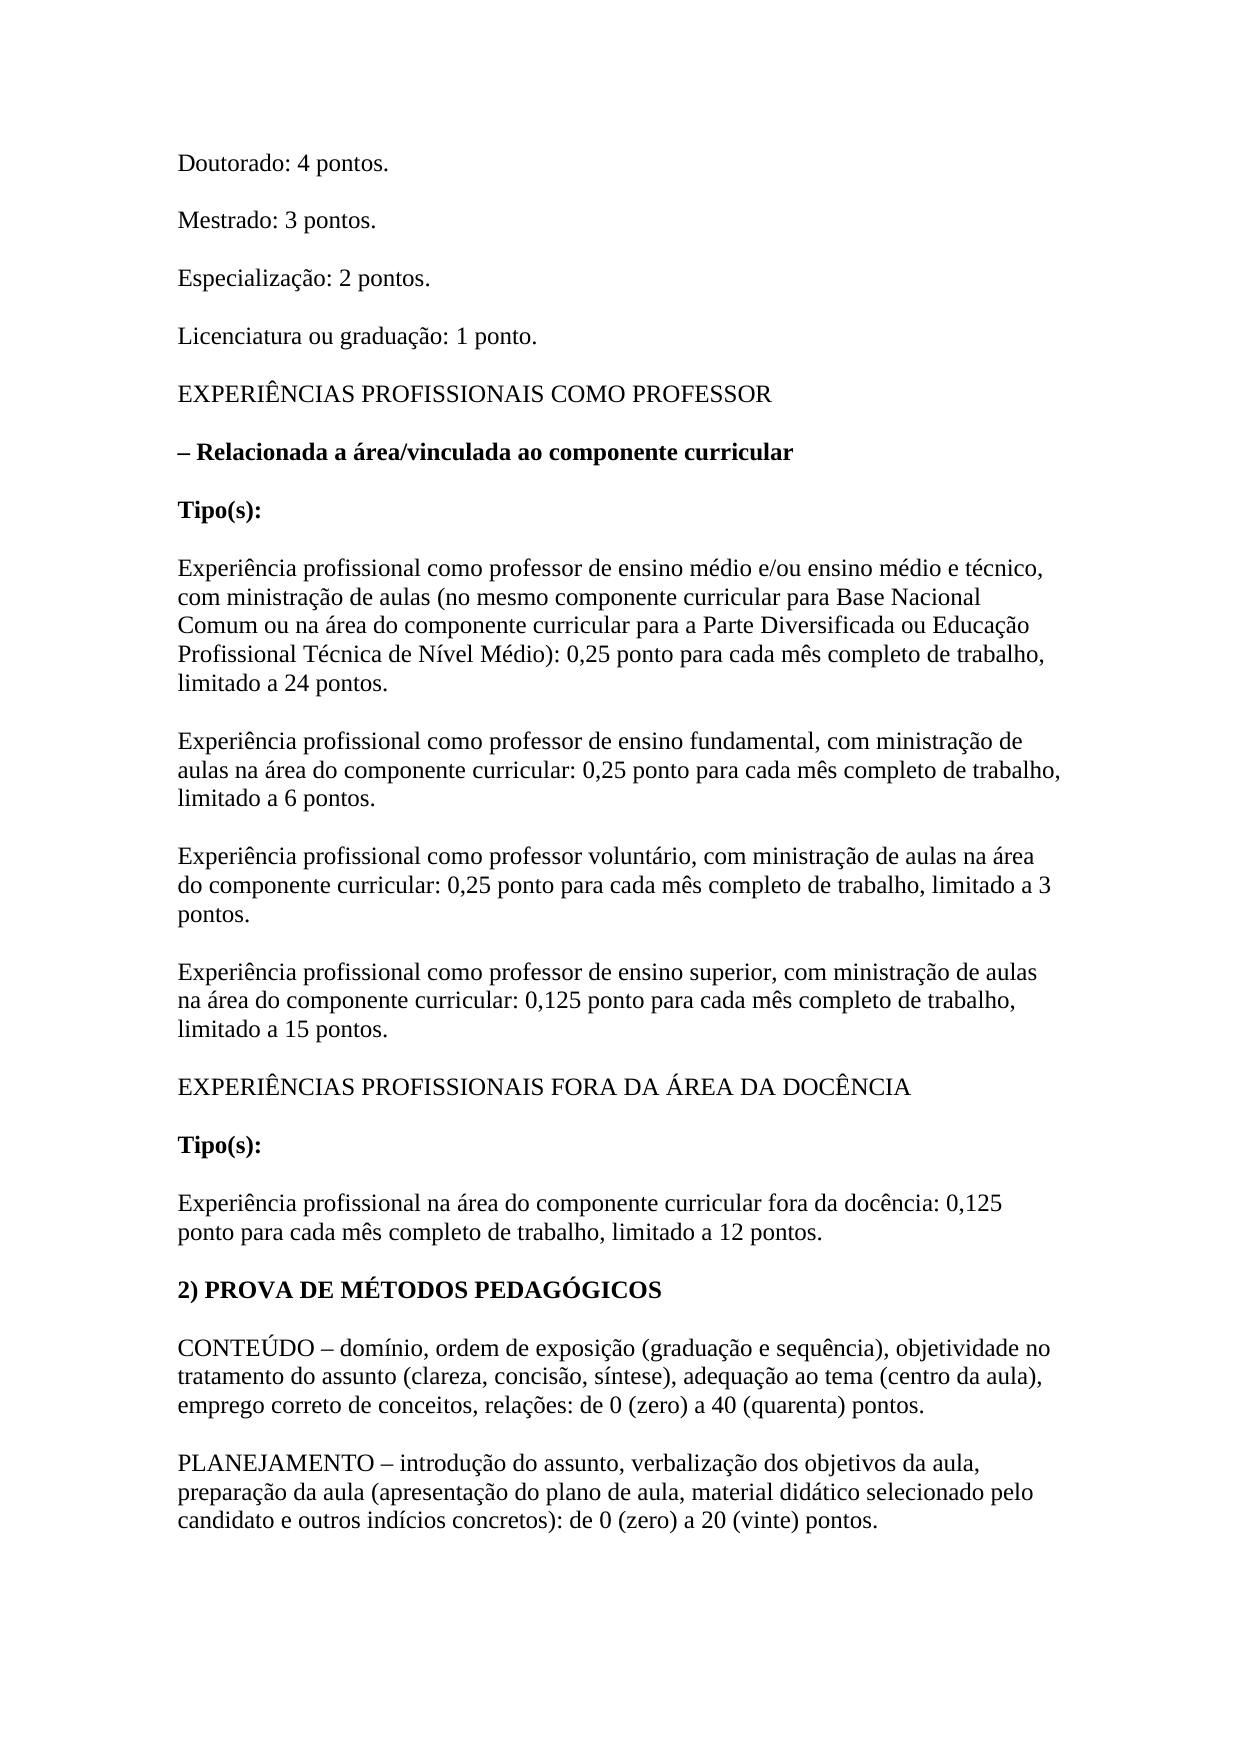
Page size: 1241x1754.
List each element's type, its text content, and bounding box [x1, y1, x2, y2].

text Tipo(s): [177, 495, 1063, 524]
text Especialização: 2 pontos. [177, 263, 1063, 292]
text EXPERIÊNCIAS PROFISSIONAIS COMO PROFESSOR [177, 379, 1063, 408]
text Experiência profissional como professor de ensino superior, com ministração de aulas na área do componente curricular: 0,125 ponto para cada mês completo de trabalho, limitado a 15 pontos. [177, 957, 1063, 1043]
text EXPERIÊNCIAS PROFISSIONAIS FORA DA ÁREA DA DOCÊNCIA [177, 1072, 1063, 1101]
text Doutorado: 4 pontos. [177, 148, 1063, 176]
text Licenciatura ou graduação: 1 ponto. [177, 321, 1063, 350]
text PLANEJAMENTO – introdução do assunto, verbalização dos objetivos da aula, preparação da aula (apresentação do plano de aula, material didático selecionado pelo candidato e outros indícios concretos): de 0 (zero) a 20 (vinte) pontos. [177, 1448, 1063, 1534]
text CONTEÚDO – domínio, ordem de exposição (graduação e sequência), objetividade no tratamento do assunto (clareza, concisão, síntese), adequação ao tema (centro da aula), emprego correto de conceitos, relações: de 0 (zero) a 40 (quarenta) pontos. [177, 1333, 1063, 1419]
text – Relacionada a área/vinculada ao componente curricular [177, 437, 1063, 466]
text 2) PROVA DE MÉTODOS PEDAGÓGICOS [177, 1275, 1063, 1303]
text Experiência profissional como professor de ensino fundamental, com ministração de aulas na área do componente curricular: 0,25 ponto para cada mês completo de trabalho, limitado a 6 pontos. [177, 726, 1063, 812]
text Experiência profissional como professor de ensino médio e/ou ensino médio e técnico, com ministração de aulas (no mesmo componente curricular para Base Nacional Comum ou na área do componente curricular para a Parte Diversificada ou Educação Profissional Técnica de Nível Médio): 0,25 ponto para cada mês completo de trabalho, limitado a 24 pontos. [177, 553, 1063, 697]
text Experiência profissional na área do componente curricular fora da docência: 0,125 ponto para cada mês completo de trabalho, limitado a 12 pontos. [177, 1188, 1063, 1246]
text Experiência profissional como professor voluntário, com ministração de aulas na área do componente curricular: 0,25 ponto para cada mês completo de trabalho, limitado a 3 pontos. [177, 841, 1063, 928]
text Tipo(s): [177, 1130, 1063, 1159]
text Mestrado: 3 pontos. [177, 206, 1063, 234]
